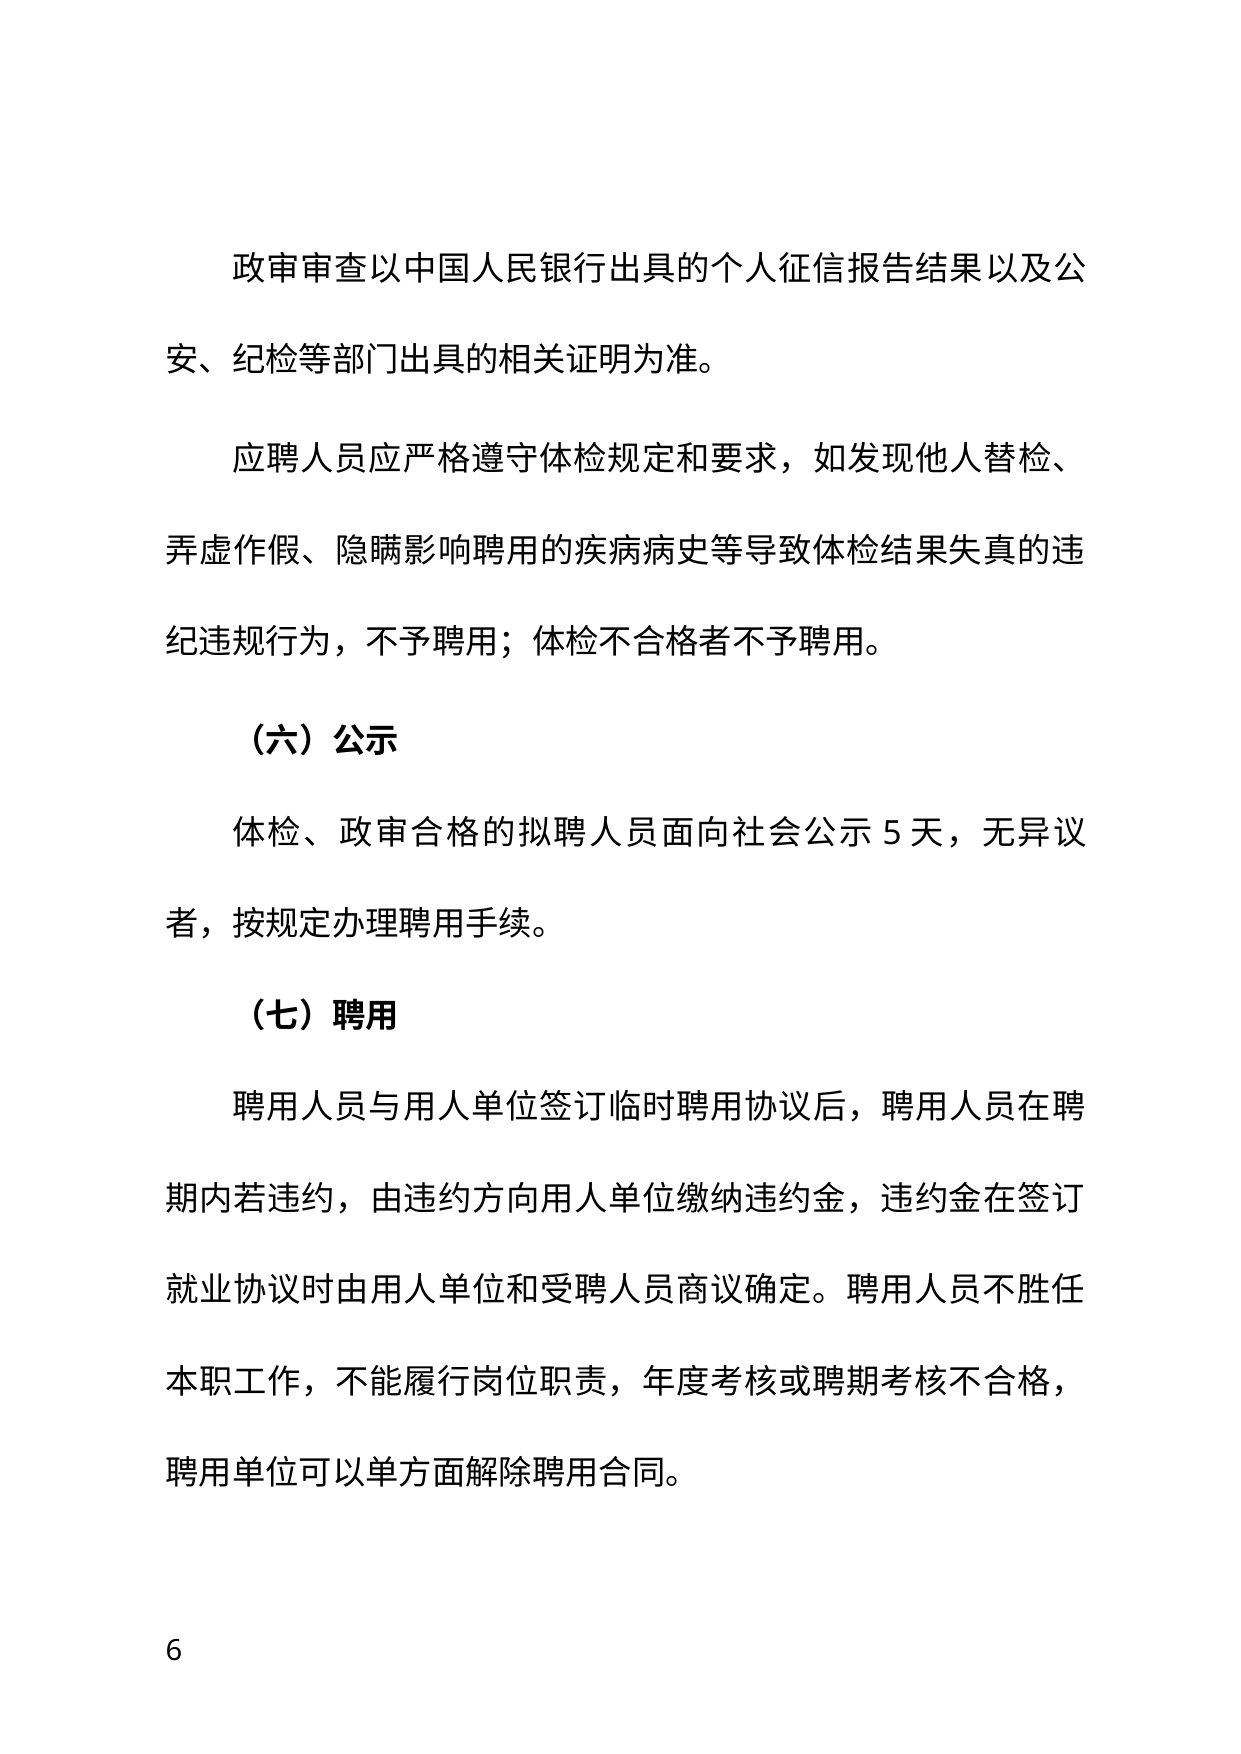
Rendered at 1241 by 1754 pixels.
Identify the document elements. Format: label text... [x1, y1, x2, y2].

text 应聘人员应严格遵守体检规定和要求，如发现他人替检、弄虚作假、隐瞒影响聘用的疾病病史等导致体检结果失真的违纪违规行为，不予聘用；体检不合格者不予聘用。 [165, 411, 1087, 685]
list （六）公示 [165, 693, 1087, 784]
text 体检、政审合格的拟聘人员面向社会公示5天，无异议者，按规定办理聘用手续。 [165, 784, 1087, 967]
list 聘用人员与用人单位签订临时聘用协议后，聘用人员在聘期内若违约，由违约方向用人单位缴纳违约金，违约金在签订就业协议时由用人单位和受聘人员商议确定。聘用人员不胜任本职工作，不能履行岗位职责，年度考核或聘期考核不合格，聘用单位可以单方面解除聘用合同。 [165, 1058, 1087, 1516]
text 政审审查以中国人民银行出具的个人征信报告结果以及公安、纪检等部门出具的相关证明为准。 [165, 220, 1087, 403]
list （七）聘用 [165, 967, 1087, 1058]
